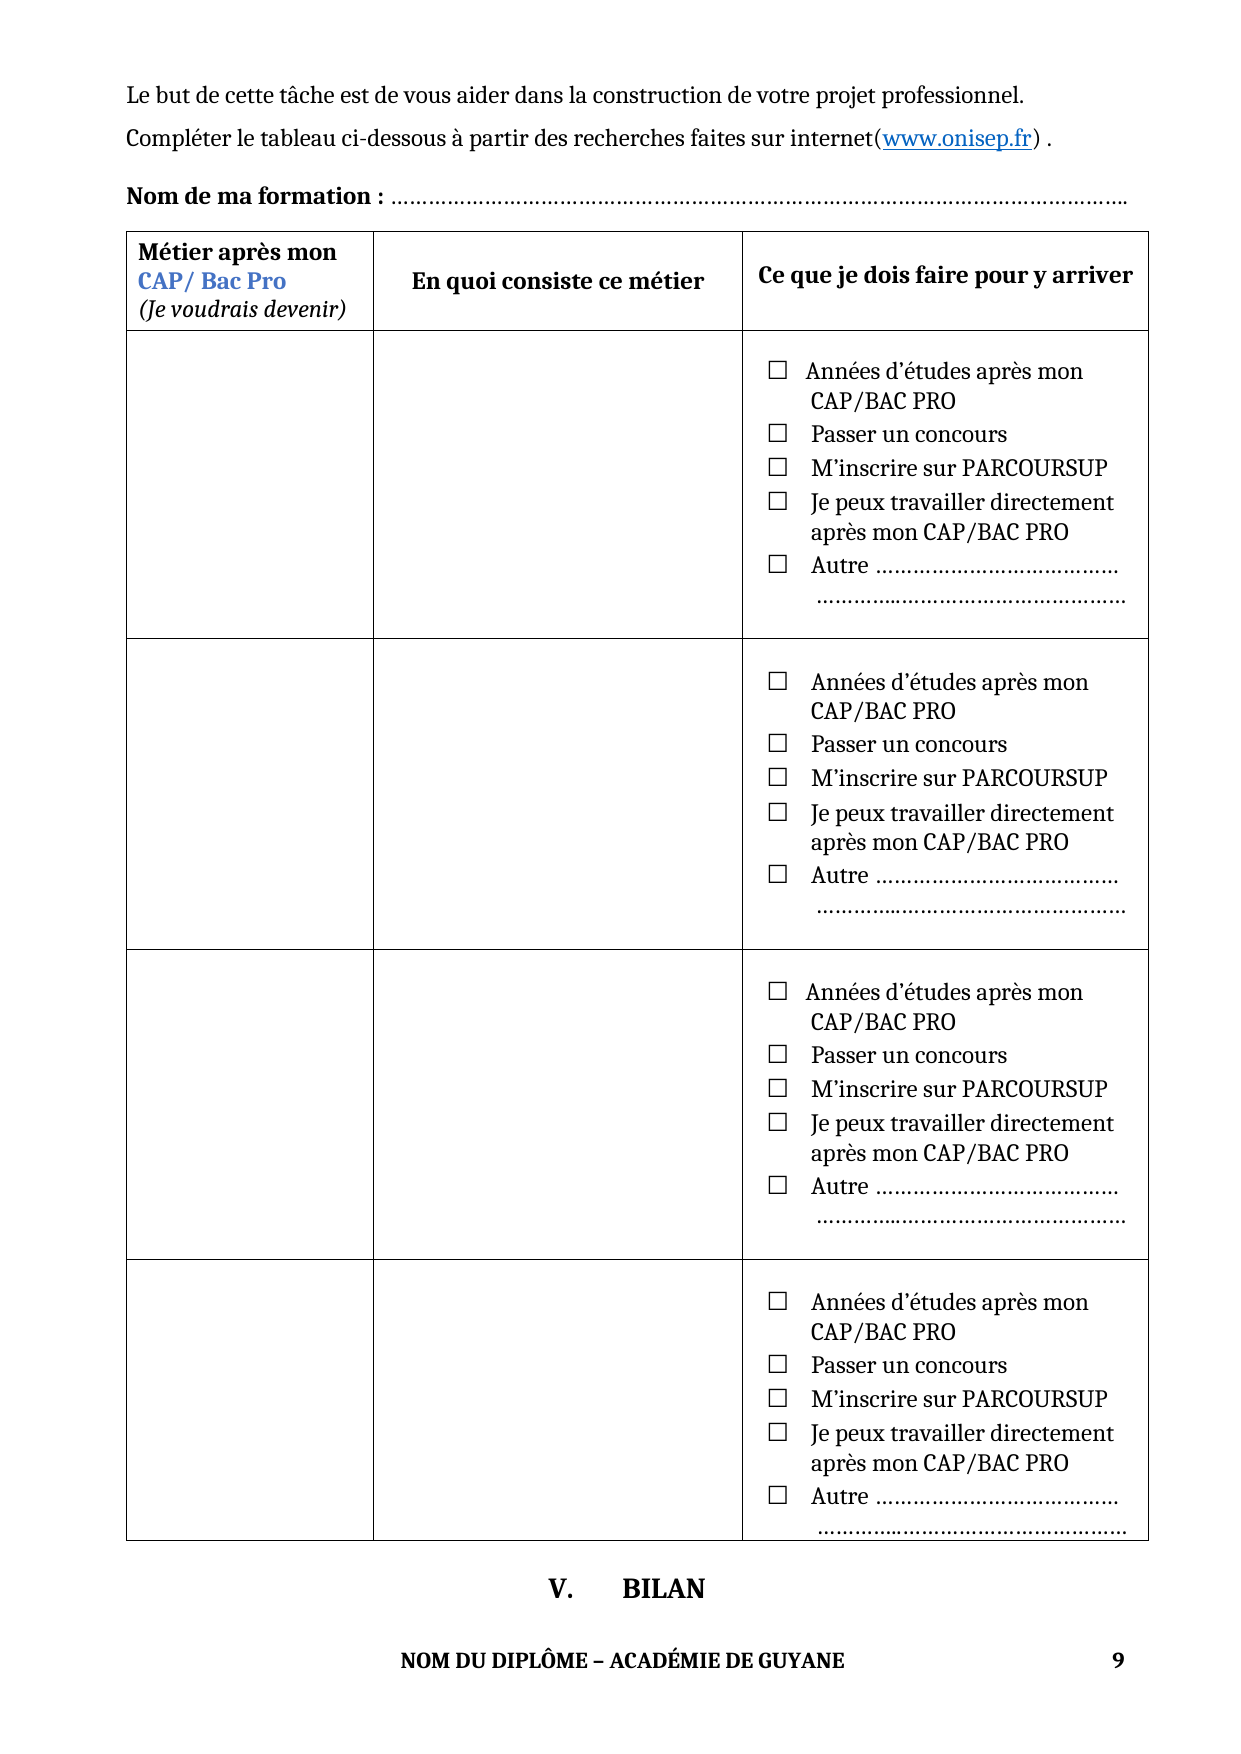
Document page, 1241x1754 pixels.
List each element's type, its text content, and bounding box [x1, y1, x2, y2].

table_header Ce que je dois faire pour y arriver [743, 232, 1148, 330]
table_cell Années d’études après mon CAP/BAC PRO Passer un concours M’inscrire sur PARCOURSUP Je peux travailler directement après mon CAP/BAC PRO Autre ………………………………… …………..……………………………… [743, 950, 1148, 1259]
text Le but de cette tâche est de vous aider dans la construction de votre projet professionnel. [126, 81, 1165, 110]
text Compléter le tableau ci-dessous à partir des recherches faites sur internet(www.onisep.fr) . [126, 124, 1165, 153]
table_cell [127, 1260, 373, 1540]
list BILAN [89, 1572, 1165, 1606]
table_cell [127, 639, 373, 948]
table_cell [374, 950, 742, 1259]
table_header Métier après mon CAP/ Bac Pro (Je voudrais devenir) [127, 232, 373, 330]
table_cell [374, 1260, 742, 1540]
table_cell Années d’études après mon CAP/BAC PRO Passer un concours M’inscrire sur PARCOURSUP Je peux travailler directement après mon CAP/BAC PRO Autre ………………………………… …………..……………………………… [743, 331, 1148, 638]
table_cell [374, 331, 742, 638]
table_cell Années d’études après mon CAP/BAC PRO Passer un concours M’inscrire sur PARCOURSUP Je peux travailler directement après mon CAP/BAC PRO Autre ………………………………… …………..……………………………… [743, 1260, 1148, 1540]
text Nom de ma formation : ………………………………………………………………………………………………………. [126, 182, 1165, 211]
table_cell [127, 331, 373, 638]
table_cell [374, 639, 742, 948]
table_cell Années d’études après mon CAP/BAC PRO Passer un concours M’inscrire sur PARCOURSUP Je peux travailler directement après mon CAP/BAC PRO Autre ………………………………… …………..……………………………… [743, 639, 1148, 948]
table_header En quoi consiste ce métier [374, 232, 742, 330]
table_cell [127, 950, 373, 1259]
